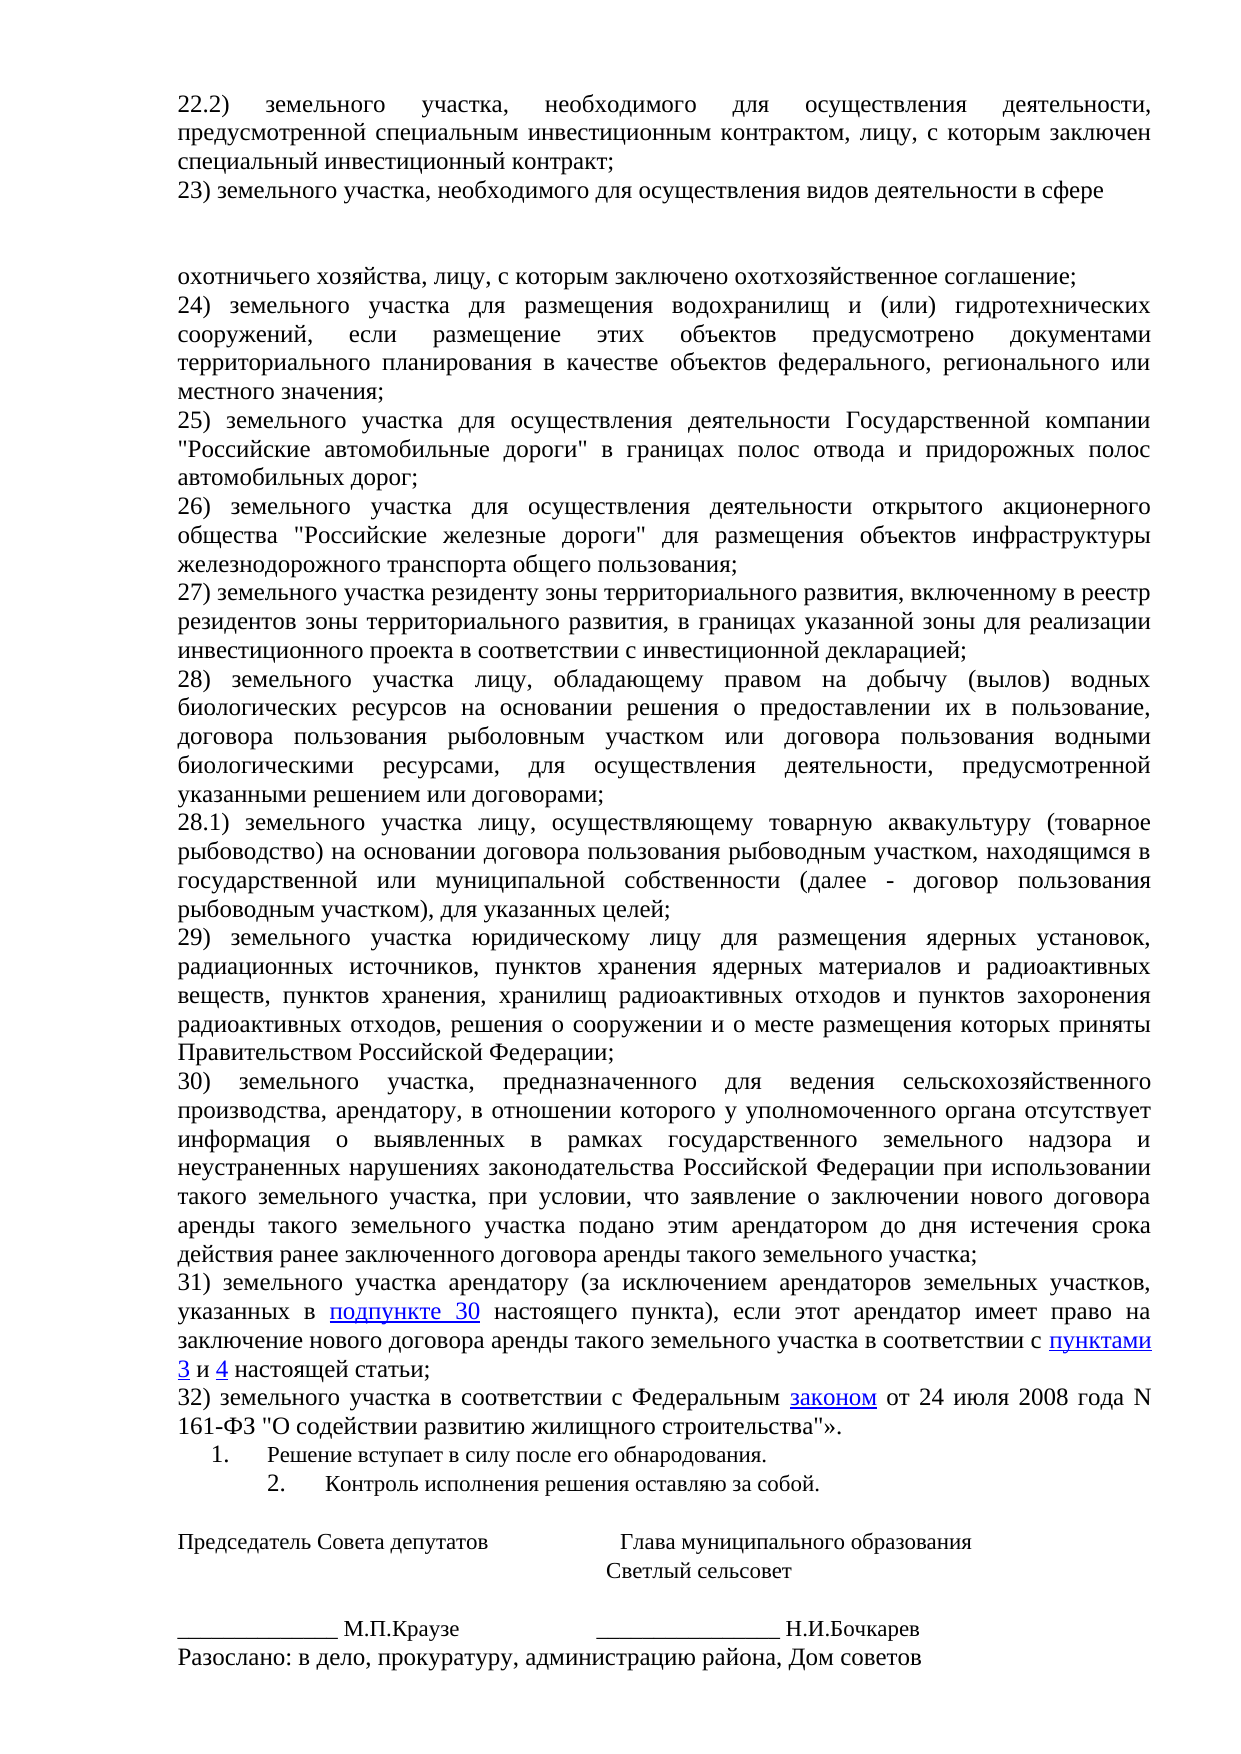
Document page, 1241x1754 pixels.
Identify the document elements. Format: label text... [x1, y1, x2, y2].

text 22.2) земельного участка, необходимого для осуществления деятельности, предусмотренной специальным инвестиционным контрактом, лицу, с которым заключен специальный инвестиционный контракт; [177, 89, 1152, 175]
text 28) земельного участка лицу, обладающему правом на добычу (вылов) водных биологических ресурсов на основании решения о предоставлении их в пользование, договора пользования рыболовным участком или договора пользования водными биологическими ресурсами, для осуществления деятельности, предусмотренной указанными решением или договорами; [177, 664, 1152, 807]
text Председатель Совета депутатов Глава муниципального образования [177, 1526, 1152, 1555]
text 28.1) земельного участка лицу, осуществляющему товарную аквакультуру (товарное рыбоводство) на основании договора пользования рыбоводным участком, находящимся в государственной или муниципальной собственности (далее - договор пользования рыбоводным участком), для указанных целей; [177, 807, 1152, 922]
text 26) земельного участка для осуществления деятельности открытого акционерного общества "Российские железные дороги" для размещения объектов инфраструктуры железнодорожного транспорта общего пользования; [177, 491, 1152, 577]
text 24) земельного участка для размещения водохранилищ и (или) гидротехнических сооружений, если размещение этих объектов предусмотрено документами территориального планирования в качестве объектов федерального, регионального или местного значения; [177, 290, 1152, 405]
text 29) земельного участка юридическому лицу для размещения ядерных установок, радиационных источников, пунктов хранения ядерных материалов и радиоактивных веществ, пунктов хранения, хранилищ радиоактивных отходов и пунктов захоронения радиоактивных отходов, решения о сооружении и о месте размещения которых приняты Правительством Российской Федерации; [177, 922, 1152, 1066]
list Решение вступает в силу после его обнародования. [211, 1440, 1152, 1469]
text 23) земельного участка, необходимого для осуществления видов деятельности в сфере [177, 175, 1152, 204]
text 27) земельного участка резиденту зоны территориального развития, включенному в реестр резидентов зоны территориального развития, в границах указанной зоны для реализации инвестиционного проекта в соответствии с инвестиционной декларацией; [177, 577, 1152, 664]
text ______________ М.П.Краузе ________________ Н.И.Бочкарев [177, 1613, 1152, 1642]
list Контроль исполнения решения оставляю за собой. [267, 1469, 1152, 1498]
text 30) земельного участка, предназначенного для ведения сельскохозяйственного производства, арендатору, в отношении которого у уполномоченного органа отсутствует информация о выявленных в рамках государственного земельного надзора и неустраненных нарушениях законодательства Российской Федерации при использовании такого земельного участка, при условии, что заявление о заключении нового договора аренды такого земельного участка подано этим арендатором до дня истечения срока действия ранее заключенного договора аренды такого земельного участка; [177, 1066, 1152, 1267]
text Светлый сельсовет [177, 1555, 1152, 1584]
text 25) земельного участка для осуществления деятельности Государственной компании "Российские автомобильные дороги" в границах полос отвода и придорожных полос автомобильных дорог; [177, 405, 1152, 491]
text 32) земельного участка в соответствии с Федеральным законом от 24 июля 2008 года N 161-ФЗ "О содействии развитию жилищного строительства"». [177, 1382, 1152, 1440]
text Разослано: в дело, прокуратуру, администрацию района, Дом советов [177, 1642, 1152, 1671]
text охотничьего хозяйства, лицу, с которым заключено охотхозяйственное соглашение; [177, 261, 1152, 290]
text 31) земельного участка арендатору (за исключением арендаторов земельных участков, указанных в подпункте 30 настоящего пункта), если этот арендатор имеет право на заключение нового договора аренды такого земельного участка в соответствии с пунктами 3 и 4 настоящей статьи; [177, 1267, 1152, 1382]
